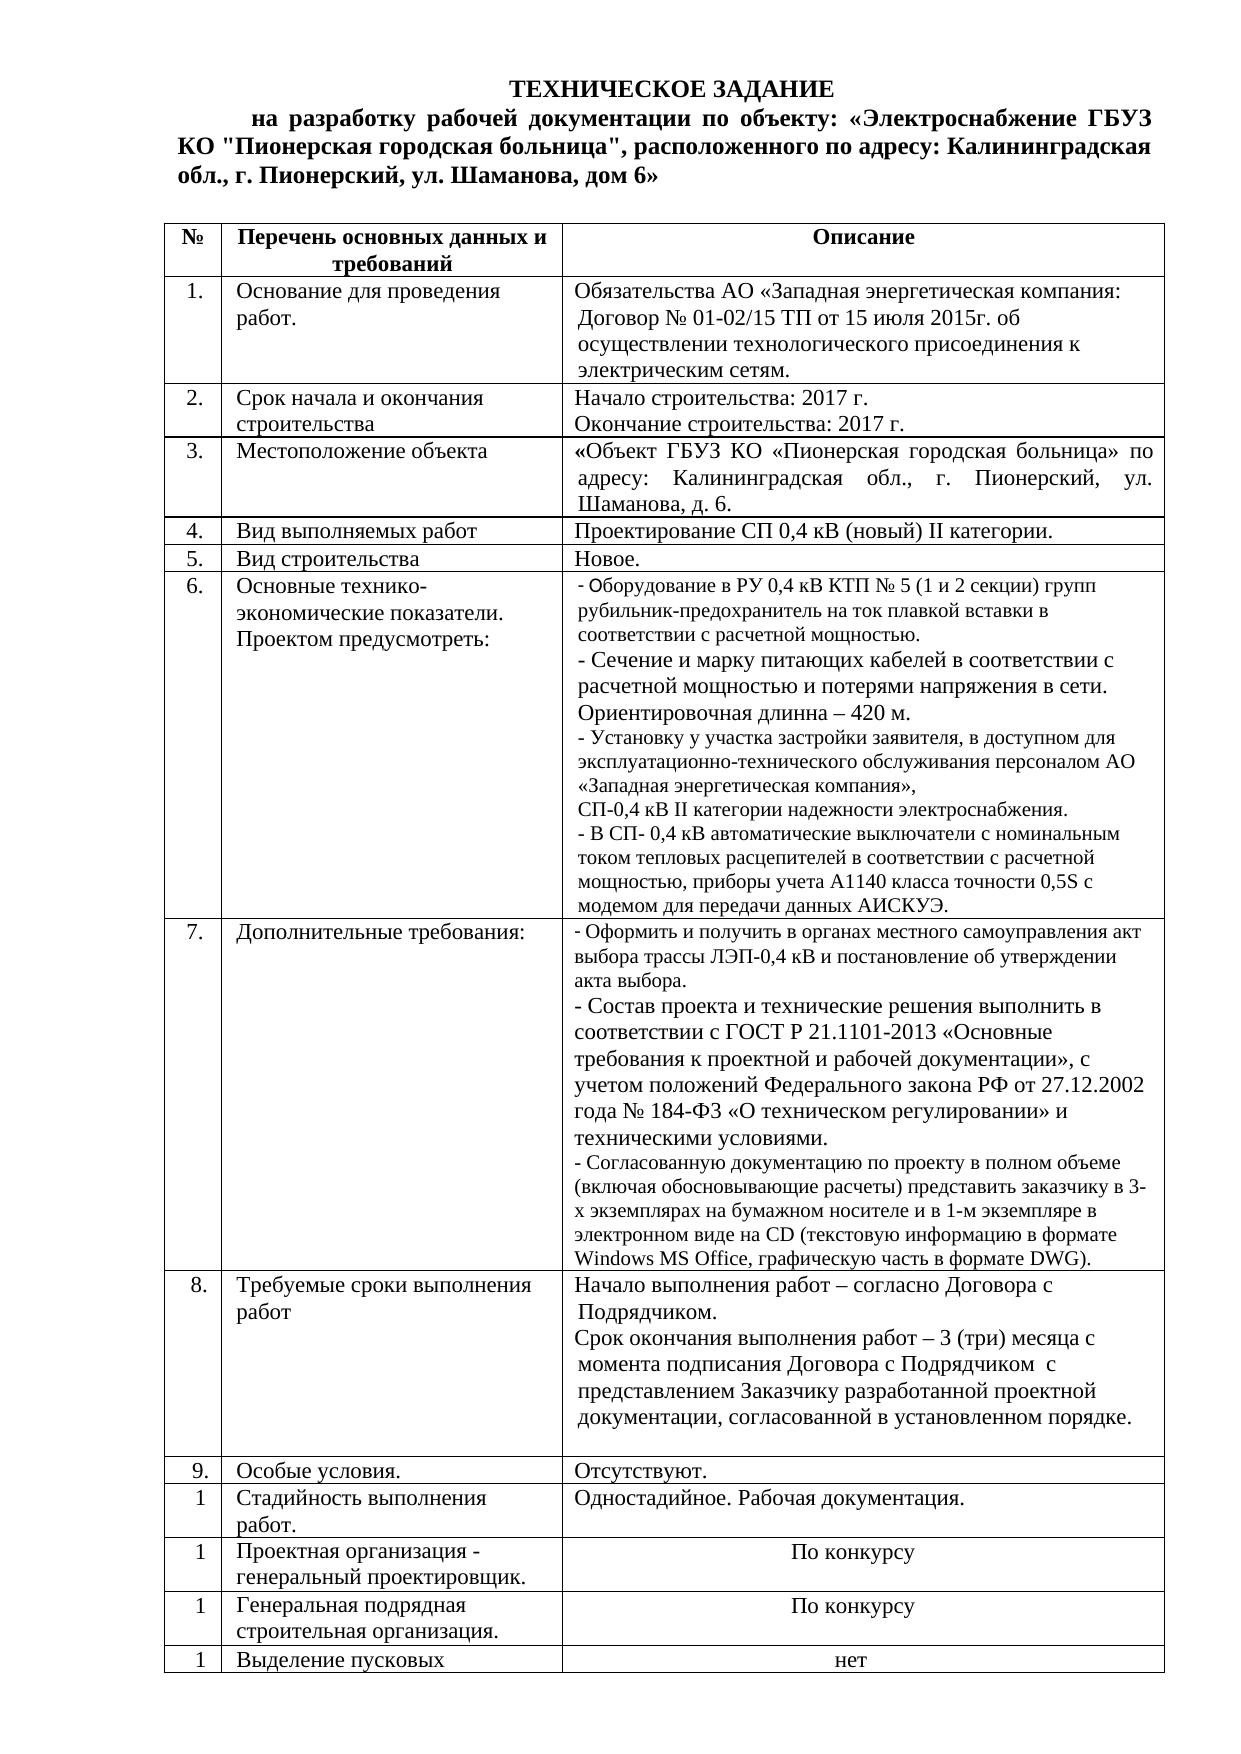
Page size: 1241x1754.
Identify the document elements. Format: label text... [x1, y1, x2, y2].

table_cell «Объект ГБУЗ КО «Пионерская городская больница» по адресу: Калининградская обл., г. Пионерский, ул. Шаманова, д. 6. [563, 438, 1164, 516]
text на разработку рабочей документации по объекту: «Электроснабжение ГБУЗ КО "Пионерская городская больница", расположенного по адресу: Калининградская обл., г. Пионерский, ул. Шаманова, дом 6» [177, 103, 1152, 189]
table_cell Проектирование СП 0,4 кВ (новый) II категории. [563, 518, 1164, 544]
table_cell 9. [165, 1457, 221, 1483]
table_cell 8. [165, 1271, 221, 1456]
table_cell 5. [165, 545, 221, 571]
table_cell 11. [165, 1538, 221, 1591]
table_cell 4. [165, 518, 221, 544]
table_cell 1. [165, 277, 221, 383]
table_cell 2. [165, 384, 221, 436]
table_cell - Оформить и получить в органах местного самоуправления акт выбора трассы ЛЭП-0,4 кВ и постановление об утверждении акта выбора. - Состав проекта и технические решения выполнить в соответствии с ГОСТ Р 21.1101-2013 «Основные требования к проектной и рабочей документации», с учетом положений Федерального закона РФ от 27.12.2002 года № 184-Ф3 «О техническом регулировании» и техническими условиями. - Согласованную документацию по проекту в полном объеме (включая обосновывающие расчеты) представить заказчику в 3-х экземплярах на бумажном носителе и в 1-м экземпляре в электронном виде на CD (текстовую информацию в формате Windows MS Office, графическую часть в формате DWG). [563, 919, 1164, 1270]
table_cell - Оборудование в РУ 0,4 кВ КТП № 5 (1 и 2 секции) групп рубильник-предохранитель на ток плавкой вставки в соответствии с расчетной мощностью. - Сечение и марку питающих кабелей в соответствии с расчетной мощностью и потерями напряжения в сети. Ориентировочная длинна – 420 м. - Установку у участка застройки заявителя, в доступном для эксплуатационно-технического обслуживания персоналом АО «Западная энергетическая компания», СП-0,4 кВ II категории надежности электроснабжения. - В СП- 0,4 кВ автоматические выключатели с номинальным током тепловых расцепителей в соответствии с расчетной мощностью, приборы учета А1140 класса точности 0,5S с модемом для передачи данных АИСКУЭ. [563, 572, 1164, 917]
table_cell 6. [165, 572, 221, 917]
table_cell Начало выполнения работ – согласно Договора с Подрядчиком. Срок окончания выполнения работ – 3 (три) месяца с момента подписания Договора с Подрядчиком с представлением Заказчику разработанной проектной документации, согласованной в установленном порядке. [563, 1271, 1164, 1456]
table_cell Требуемые сроки выполнения работ [222, 1271, 562, 1456]
table_cell По конкурсу [563, 1538, 1164, 1591]
text ТЕХНИЧЕСКОЕ ЗАДАНИЕ [192, 74, 1152, 103]
table_cell 12. [165, 1592, 221, 1644]
table_cell Особые условия. [222, 1457, 562, 1483]
table_cell Основные технико-экономические показатели. Проектом предусмотреть: [222, 572, 562, 917]
table_cell 13. [165, 1646, 221, 1672]
table_cell 3. [165, 438, 221, 516]
table_cell 10. [165, 1484, 221, 1537]
table_header Описание [563, 224, 1164, 276]
table_cell Проектная организация - генеральный проектировщик. [222, 1538, 562, 1591]
table_cell Дополнительные требования: [222, 919, 562, 1270]
table_cell 7. [165, 919, 221, 1270]
table_cell Вид строительства [222, 545, 562, 571]
table_cell Одностадийное. Рабочая документация. [563, 1484, 1164, 1537]
table_cell По конкурсу [563, 1592, 1164, 1644]
table_cell Вид выполняемых работ [222, 518, 562, 544]
table_cell Начало строительства: 2017 г. Окончание строительства: 2017 г. [563, 384, 1164, 436]
table_cell Обязательства АО «Западная энергетическая компания: Договор № 01-02/15 ТП от 15 июля 2015г. об осуществлении технологического присоединения к электрическим сетям. [563, 277, 1164, 383]
table_header № [165, 224, 221, 276]
table_cell Новое. [563, 545, 1164, 571]
table_cell Срок начала и окончания строительства [222, 384, 562, 436]
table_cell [222, 1646, 562, 1672]
table_cell нет [563, 1646, 1164, 1672]
table_cell Местоположение объекта [222, 438, 562, 516]
table_cell Стадийность выполнения работ. [222, 1484, 562, 1537]
table_cell Отсутствуют. [563, 1457, 1164, 1483]
table_header Перечень основных данных и требований [222, 224, 562, 276]
table_cell Основание для проведения работ. [222, 277, 562, 383]
table_cell Генеральная подрядная строительная организация. [222, 1592, 562, 1644]
